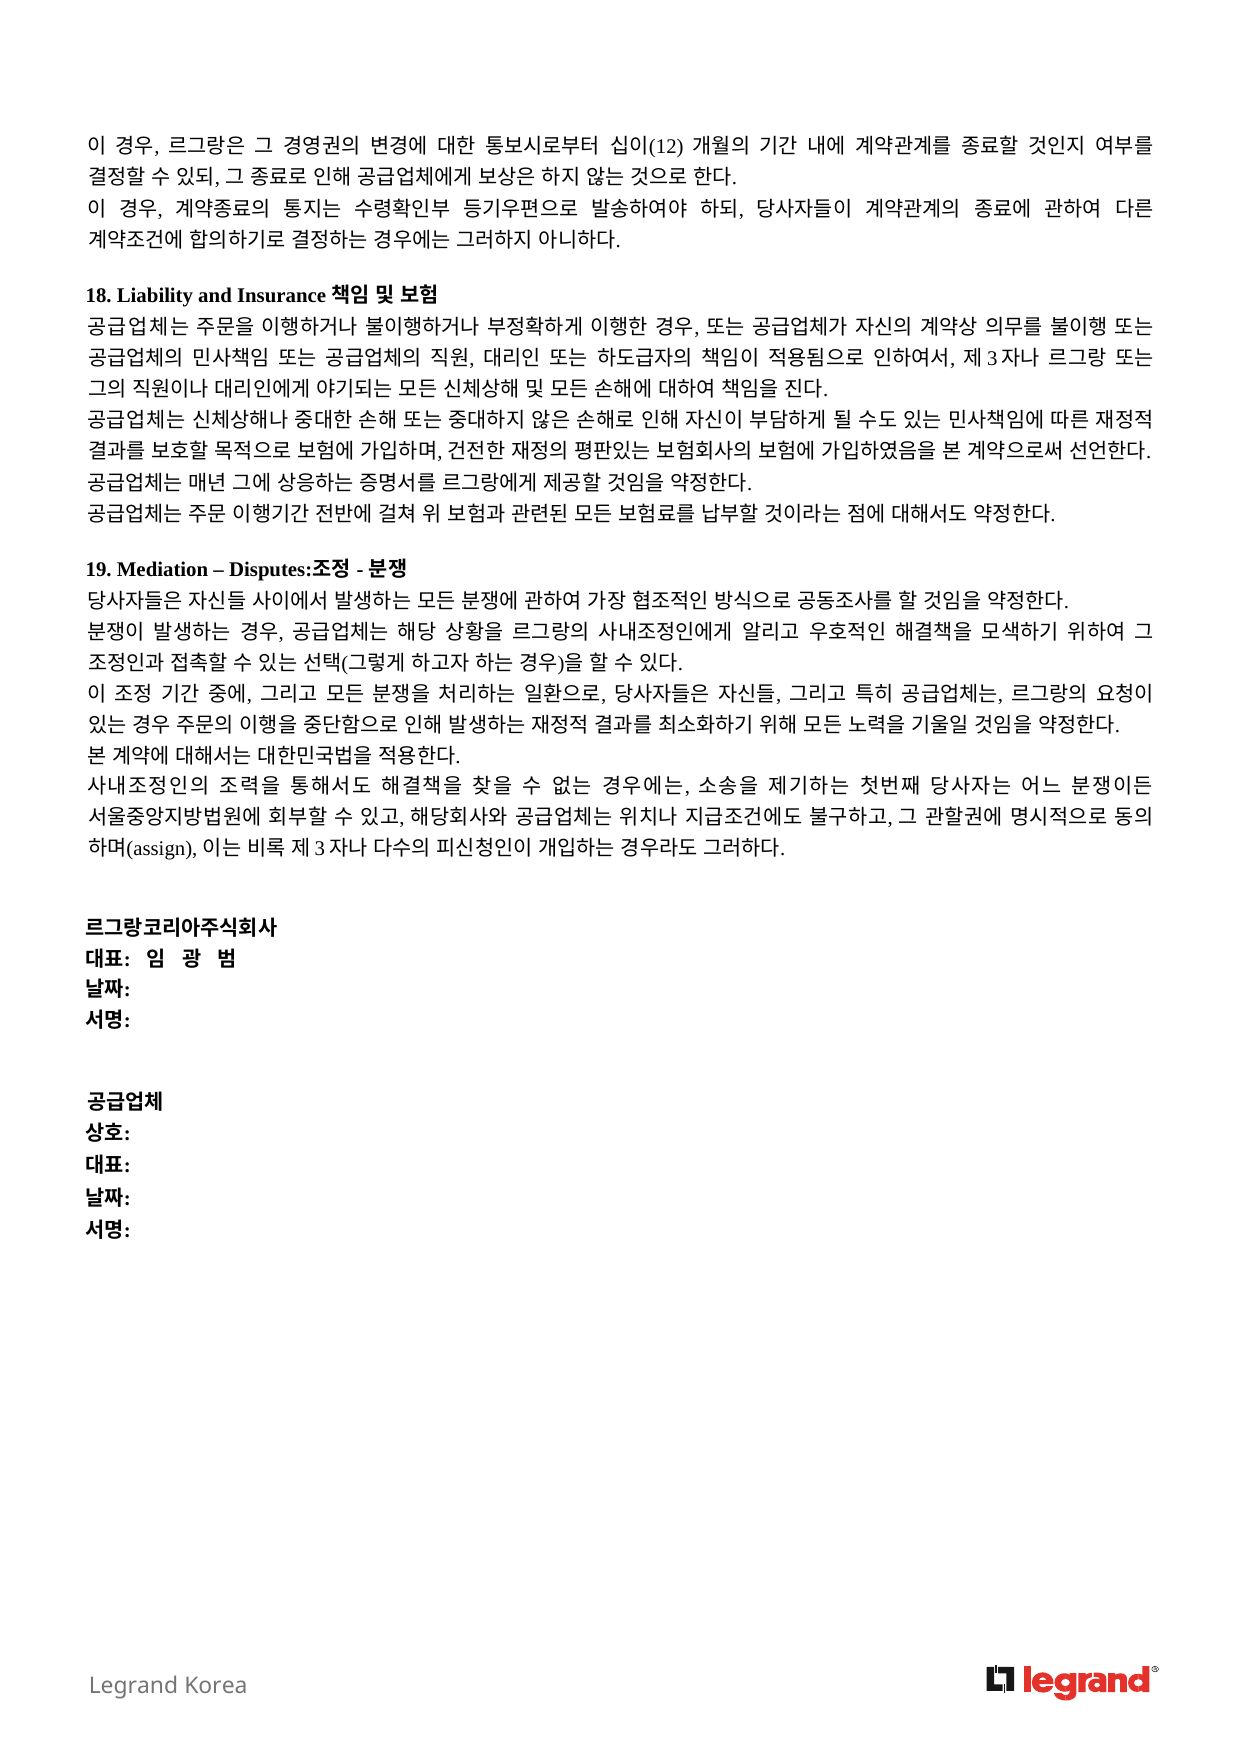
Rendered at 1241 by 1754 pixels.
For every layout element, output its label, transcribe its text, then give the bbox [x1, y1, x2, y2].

text 날짜: [85, 1181, 1176, 1211]
text 서명: [85, 1005, 1176, 1033]
text 본 계약에 대해서는 대한민국법을 적용한다. [87, 740, 1154, 770]
text 공급업체는 주문을 이행하거나 불이행하거나 부정확하게 이행한 경우, 또는 공급업체가 자신의 계약상 의무를 불이행 또는 공급업체의 민사책임 또는 공급업체의 직원, 대리인 또는 하도급자의 책임이 적용됨으로 인하여서, 제3자나 르그랑 또는 그의 직원이나 대리인에게 야기되는 모든 신체상해 및 모든 손해에 대하여 책임을 진다. [87, 310, 1154, 403]
text 르그랑코리아주식회사 [85, 913, 1176, 941]
text 당사자들은 자신들 사이에서 발생하는 모든 분쟁에 관하여 가장 협조적인 방식으로 공동조사를 할 것임을 약정한다. [87, 584, 1154, 615]
text 날짜: [85, 974, 1176, 1003]
text 이 경우, 르그랑은 그 경영권의 변경에 대한 통보시로부터 십이(12) 개월의 기간 내에 계약관계를 종료할 것인지 여부를 결정할 수 있되, 그 종료로 인해 공급업체에게 보상은 하지 않는 것으로 한다. [87, 129, 1154, 191]
text 대표: [85, 1148, 1176, 1179]
text 대표: 임 광 범 [85, 944, 1176, 972]
text 상호: [85, 1116, 1176, 1146]
text 이 조정 기간 중에, 그리고 모든 분쟁을 처리하는 일환으로, 당사자들은 자신들, 그리고 특히 공급업체는, 르그랑의 요청이 있는 경우 주문의 이행을 중단함으로 인해 발생하는 재정적 결과를 최소화하기 위해 모든 노력을 기울일 것임을 약정한다. [87, 678, 1154, 739]
text 공급업체 [87, 1085, 1154, 1115]
text 서명: [85, 1214, 1176, 1244]
text 이 경우, 계약종료의 통지는 수령확인부 등기우편으로 발송하여야 하되, 당사자들이 계약관계의 종료에 관하여 다른 계약조건에 합의하기로 결정하는 경우에는 그러하지 아니하다. [87, 192, 1154, 253]
text 19. Mediation – Disputes:조정 - 분쟁 [85, 553, 1176, 583]
text 공급업체는 주문 이행기간 전반에 걸쳐 위 보험과 관련된 모든 보험료를 납부할 것이라는 점에 대해서도 약정한다. [87, 497, 1154, 527]
subtitle 18. Liability and Insurance 책임 및 보험 [85, 278, 1153, 309]
text 공급업체는 매년 그에 상응하는 증명서를 르그랑에게 제공할 것임을 약정한다. [87, 466, 1154, 496]
text 사내조정인의 조력을 통해서도 해결책을 찾을 수 없는 경우에는, 소송을 제기하는 첫번째 당사자는 어느 분쟁이든 서울중앙지방법원에 회부할 수 있고, 해당회사와 공급업체는 위치나 지급조건에도 불구하고, 그 관할권에 명시적으로 동의하며(assign), 이는 비록 제3자나 다수의 피신청인이 개입하는 경우라도 그러하다. [87, 771, 1154, 862]
text 공급업체는 신체상해나 중대한 손해 또는 중대하지 않은 손해로 인해 자신이 부담하게 될 수도 있는 민사책임에 따른 재정적 결과를 보호할 목적으로 보험에 가입하며, 건전한 재정의 평판있는 보험회사의 보험에 가입하였음을 본 계약으로써 선언한다. [87, 403, 1154, 465]
text 분쟁이 발생하는 경우, 공급업체는 해당 상황을 르그랑의 사내조정인에게 알리고 우호적인 해결책을 모색하기 위하여 그 조정인과 접촉할 수 있는 선택(그렇게 하고자 하는 경우)을 할 수 있다. [87, 616, 1154, 677]
